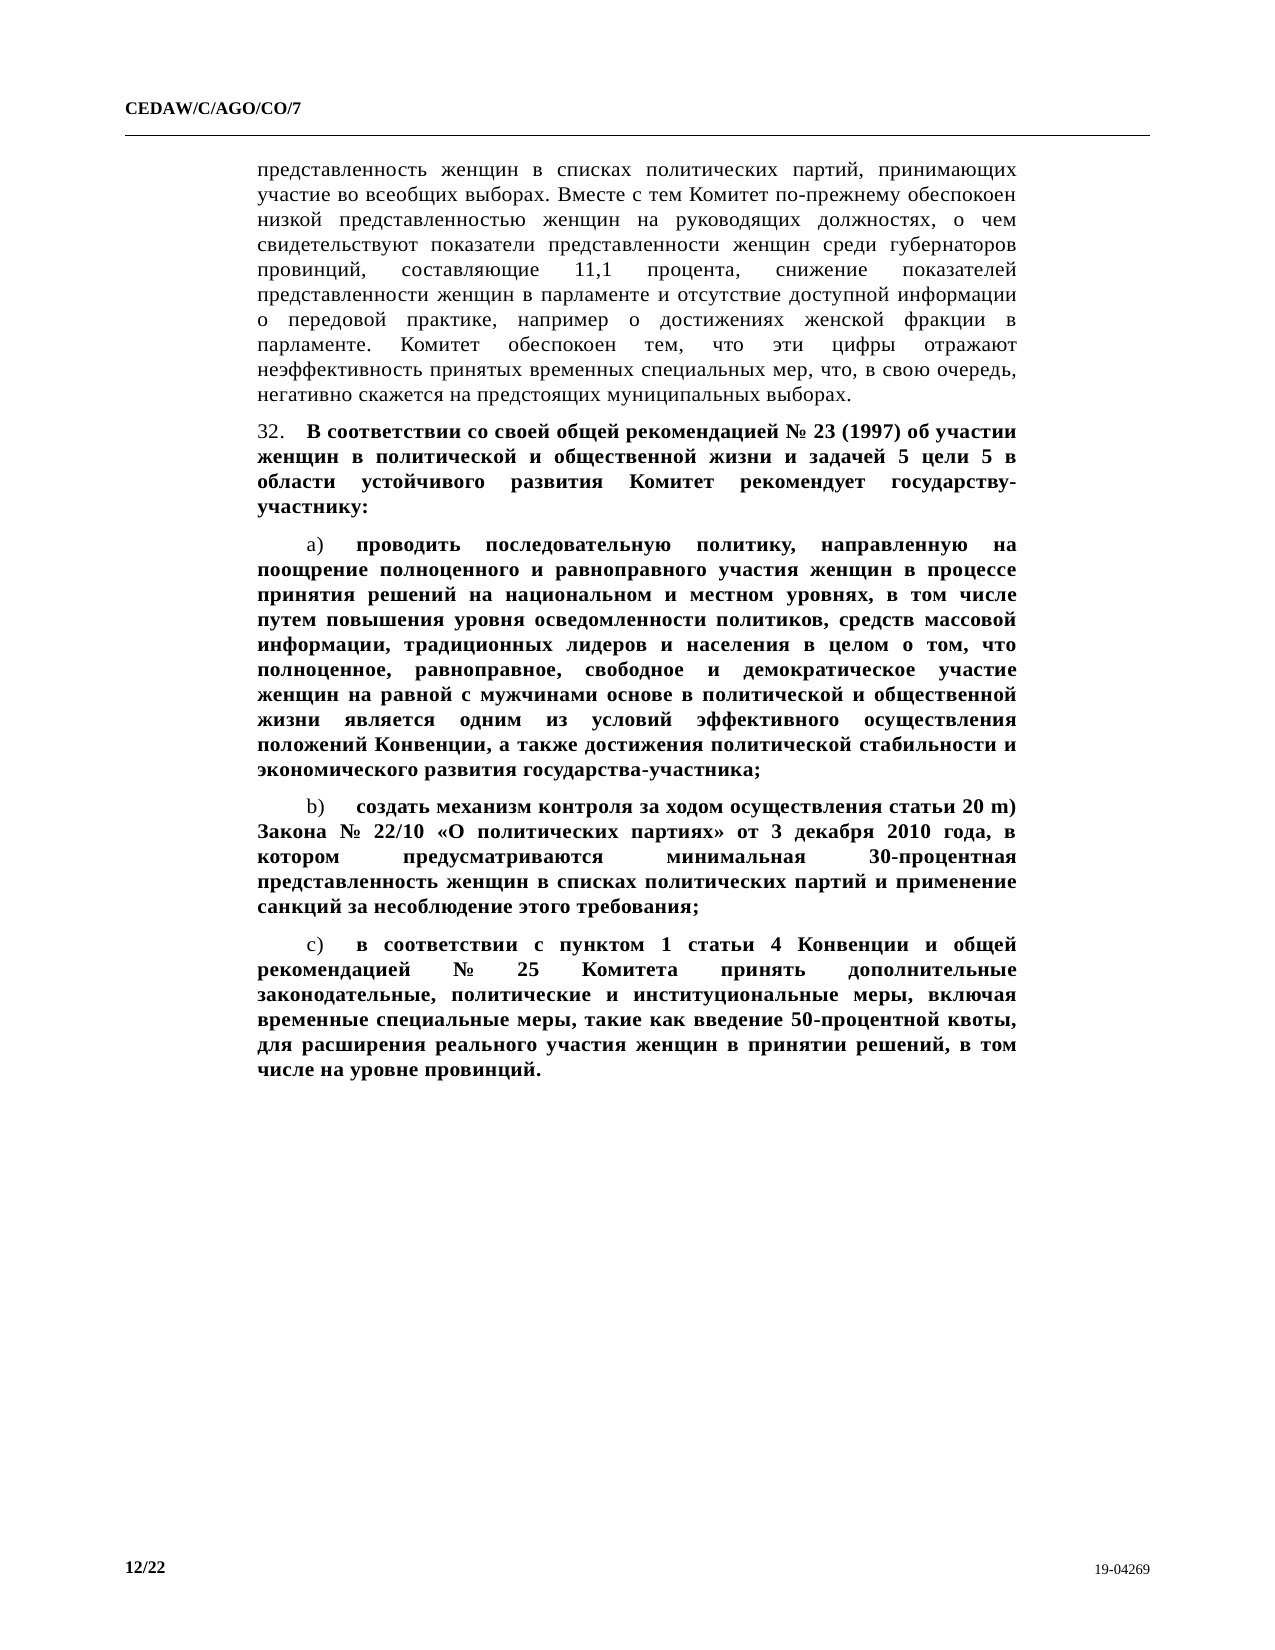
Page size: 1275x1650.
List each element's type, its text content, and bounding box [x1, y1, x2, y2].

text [257, 156, 1018, 406]
text b) создать механизм контроля за ходом осуществления статьи 20 m) Закона № 22/10 «О политических партиях» от 3 декабря 2010 года, в котором предусматриваются минимальная 30-процентная представленность женщин в списках политических партий и применение санкций за несоблюдение этого требования; [257, 793, 1018, 918]
text a) проводить последовательную политику, направленную на поощрение полноценного и равноправного участия женщин в процессе принятия решений на национальном и местном уровнях, в том числе путем повышения уровня осведомленности политиков, средств массовой информации, традиционных лидеров и населения в целом о том, что полноценное, равноправное, свободное и демократическое участие женщин на равной с мужчинами основе в политической и общественной жизни является одним из условий эффективного осуществления положений Конвенции, а также достижения политической стабильности и экономического развития государства-участника; [257, 531, 1018, 781]
text c) в соответствии с пунктом 1 статьи 4 Конвенции и общей рекомендацией № 25 Комитета принять дополнительные законодательные, политические и институциональные меры, включая временные специальные меры, такие как введение 50-процентной квоты, для расширения реального участия женщин в принятии решений, в том числе на уровне провинций. [257, 931, 1018, 1081]
text 32. В соответствии со своей общей рекомендацией № 23 (1997) об участии женщин в политической и общественной жизни и задачей 5 цели 5 в области устойчивого развития Комитет рекомендует государству-участнику: [257, 418, 1018, 518]
